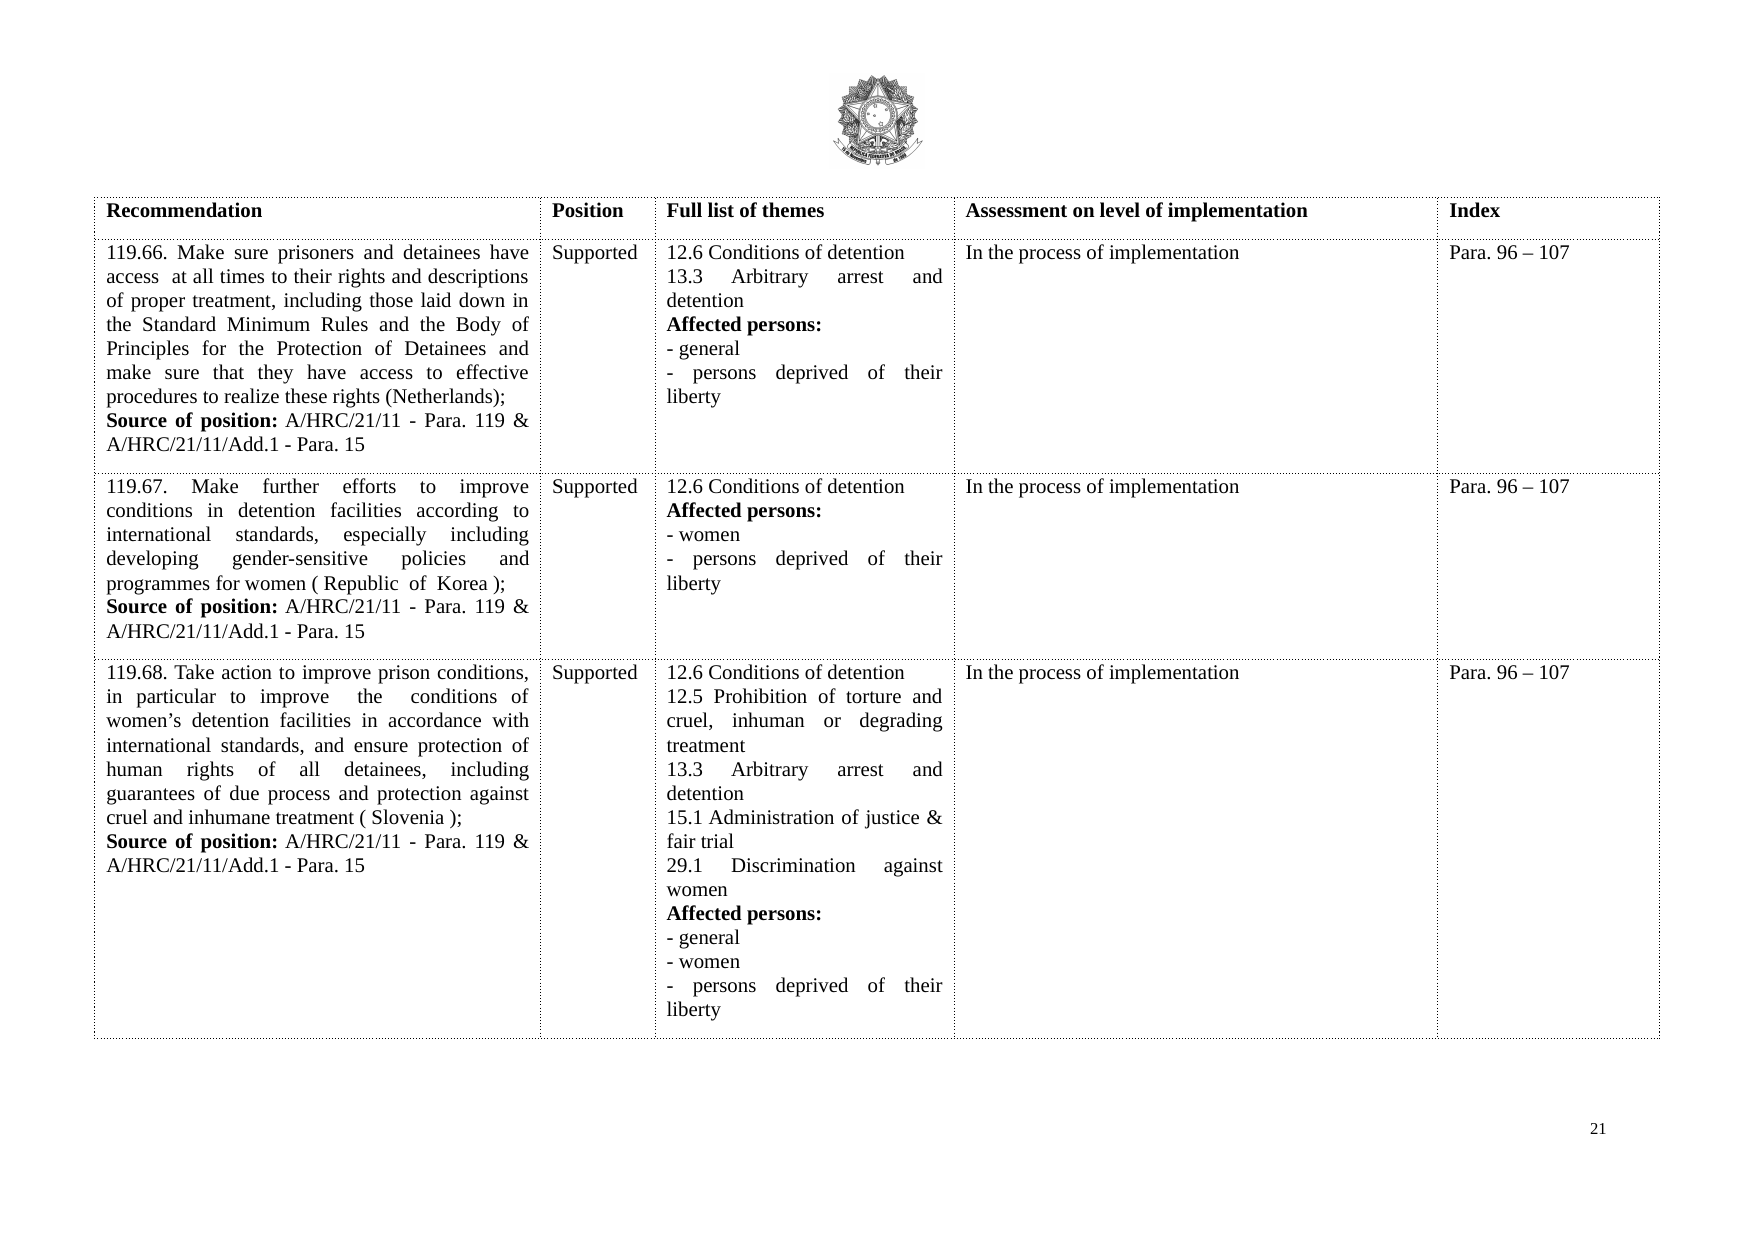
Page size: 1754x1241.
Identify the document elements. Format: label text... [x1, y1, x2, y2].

table_cell Para. 96 – 107 [1438, 659, 1659, 1038]
table_cell In the process of implementation [954, 239, 1438, 473]
table_cell 12.6 Conditions of detention Affected persons: - women - persons deprived of their liberty [655, 473, 954, 659]
table_cell In the process of implementation [954, 473, 1438, 659]
table_cell 12.6 Conditions of detention 12.5 Prohibition of torture and cruel, inhuman or degrading treatment 13.3 Arbitrary arrest and detention 15.1 Administration of justice & fair trial 29.1 Discrimination against women Affected persons: - general - women - persons deprived of their liberty [655, 659, 954, 1038]
table_cell Supported [541, 239, 655, 473]
table_header Assessment on level of implementation [954, 197, 1438, 239]
table_header Full list of themes [655, 197, 954, 239]
picture [829, 73, 926, 169]
table_cell In the process of implementation [954, 659, 1438, 1038]
table_cell Supported [541, 473, 655, 659]
table_cell 12.6 Conditions of detention 13.3 Arbitrary arrest and detention Affected persons: - general - persons deprived of their liberty [655, 239, 954, 473]
table_header Recommendation [95, 197, 541, 239]
table_cell Para. 96 – 107 [1438, 473, 1659, 659]
table_cell Supported [541, 659, 655, 1038]
table_cell 119.66. Make sure prisoners and detainees have access at all times to their rights and descriptions of proper treatment, including those laid down in the Standard Minimum Rules and the Body of Principles for the Protection of Detainees and make sure that they have access to effective procedures to realize these rights (Netherlands); Source of position: A/HRC/21/11 - Para. 119 & A/HRC/21/11/Add.1 - Para. 15 [95, 239, 541, 473]
table_header Index [1438, 197, 1659, 239]
table_cell 119.67. Make further efforts to improve conditions in detention facilities according to international standards, especially including developing gender-sensitive policies and programmes for women ( Republic of Korea ); Source of position: A/HRC/21/11 - Para. 119 & A/HRC/21/11/Add.1 - Para. 15 [95, 473, 541, 659]
table_header Position [541, 197, 655, 239]
table_cell Para. 96 – 107 [1438, 239, 1659, 473]
table_cell 119.68. Take action to improve prison conditions, in particular to improve the conditions of women’s detention facilities in accordance with international standards, and ensure protection of human rights of all detainees, including guarantees of due process and protection against cruel and inhumane treatment ( Slovenia ); Source of position: A/HRC/21/11 - Para. 119 & A/HRC/21/11/Add.1 - Para. 15 [95, 659, 541, 1038]
